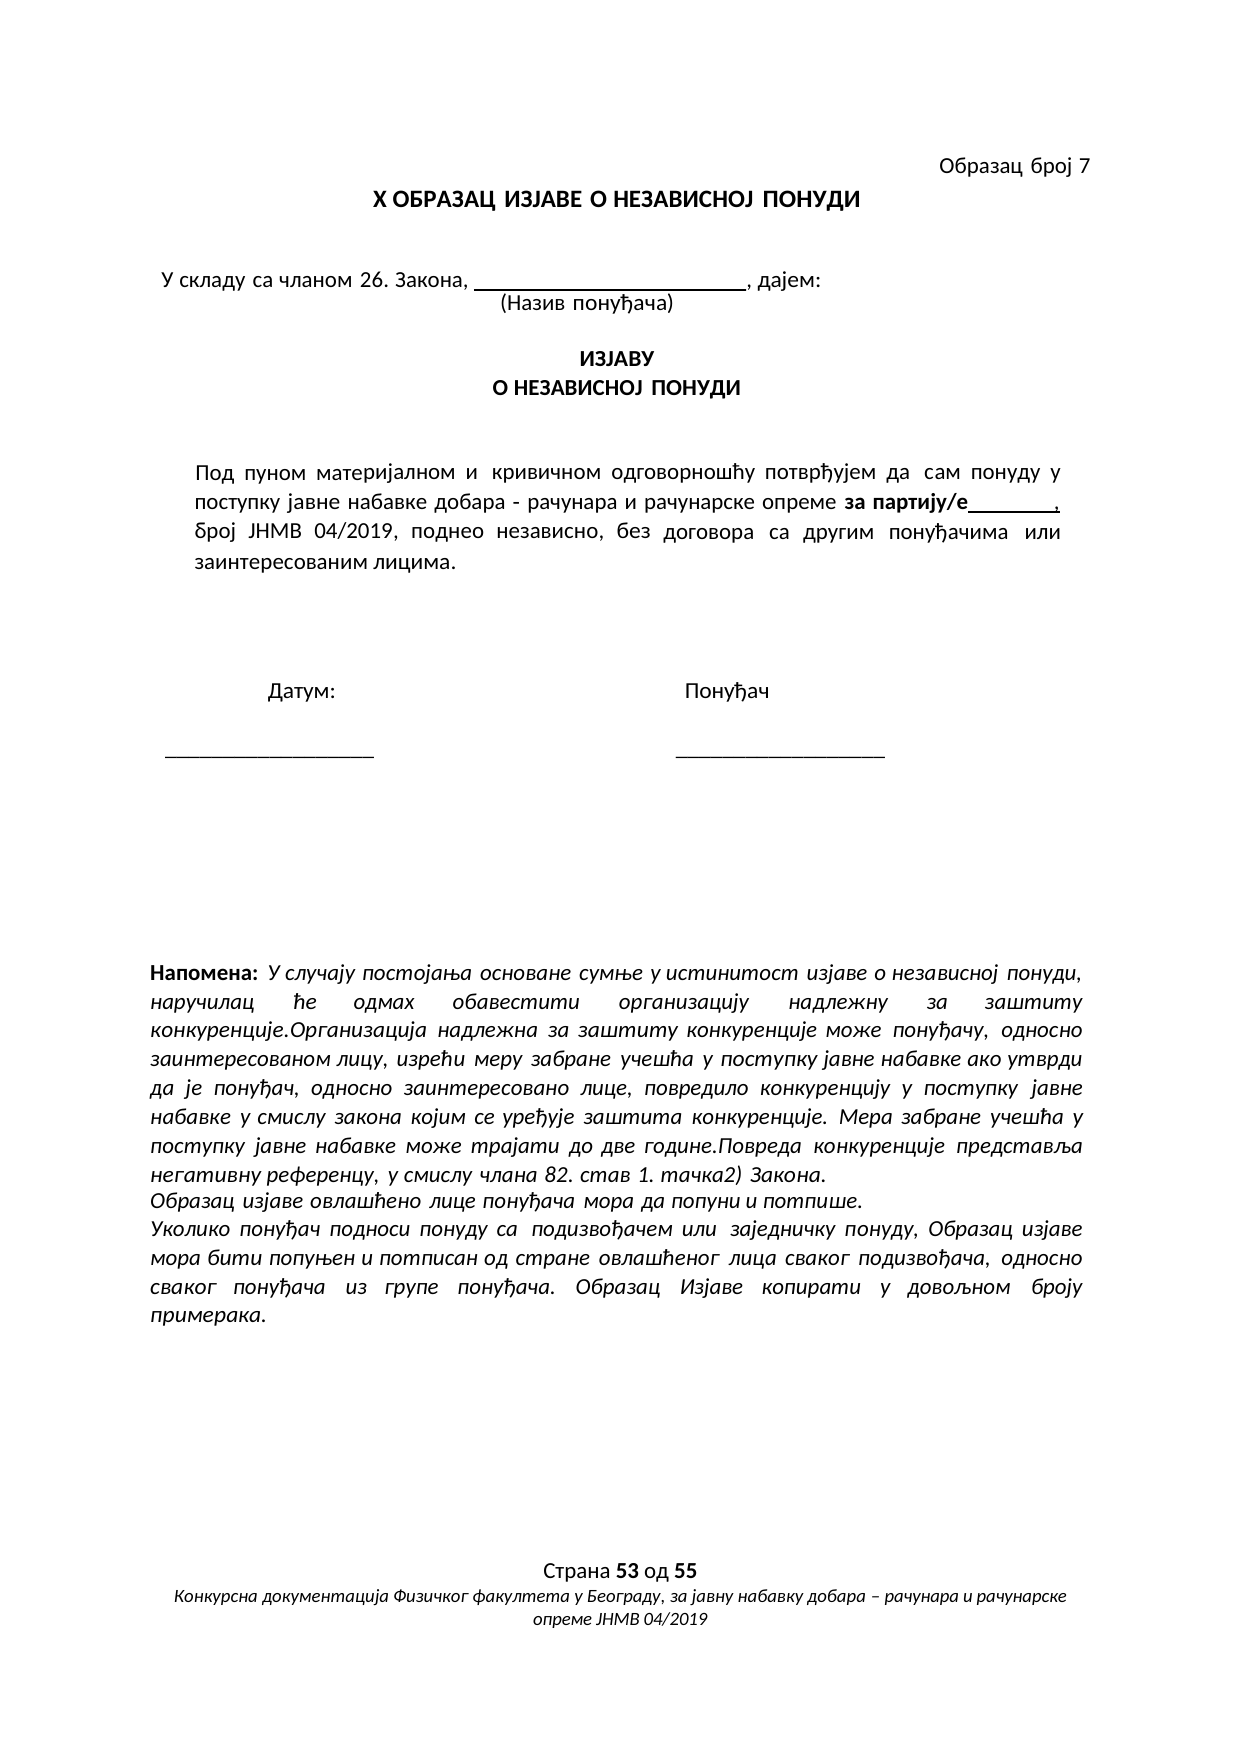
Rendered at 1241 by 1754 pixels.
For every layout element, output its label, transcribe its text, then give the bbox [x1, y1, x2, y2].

text Под пуном материјалном и кривичном одговорношћу потврђујем да сам понуду у поступку јавне набавке добара ‐ рачунара и рачунарске опреме за партију/е , број ЈНМВ 04/2019, поднео независно, без договора са другим понуђачима или заинтересованим лицима. [194, 457, 1061, 575]
text (Назив понуђача) [150, 294, 629, 314]
text (Назив понуђача) [624, 294, 1090, 314]
text X ОБРАЗАЦ ИЗЈАВЕ О НЕЗАВИСНОЈ ПОНУДИ [150, 183, 1083, 214]
text ИЗЈАВУ [150, 344, 1083, 372]
text О НЕЗАВИСНОЈ ПОНУДИ [150, 373, 1083, 401]
text __________________ __________________ [165, 732, 1090, 761]
text Датум: Понуђач [268, 674, 1090, 704]
text У складу са чланом 26. Закона, , дајем: [161, 265, 1011, 293]
text Напомена: У случају постојања основане сумње у истинитост изјаве о независној понуди, наручилац ће одмах обавестити организацију надлежну за заштиту конкуренције.Организација надлежна за заштиту конкуренције може понуђачу, односно заинтересованом лицу, изрећи меру забране учешћа у поступку јавне набавке ако утврди да је понуђач, односно заинтересовано лице, повредило конкуренцију у поступку јавне набавке у смислу закона којим се уређује заштита конкуренције. Мера забране учешћа у поступку јавне набавке може трајати до две године.Повреда конкуренције представља негативну референцу, у смислу члана 82. став 1. тачка2) Закона. [150, 958, 1083, 1188]
text Образац број 7 [268, 150, 1090, 179]
text Образац изјаве овлашћено лице понуђача мора да попуни и потпише. [150, 1189, 1078, 1213]
text Уколико понуђач подноси понуду са подизвођачем или заједничку понуду, Образац изјаве мора бити попуњен и потписан од стране овлашћеног лица сваког подизвођача, односно сваког понуђача из групе понуђача. Образац Изјаве копирати у довољном броју примерака. [150, 1214, 1083, 1329]
